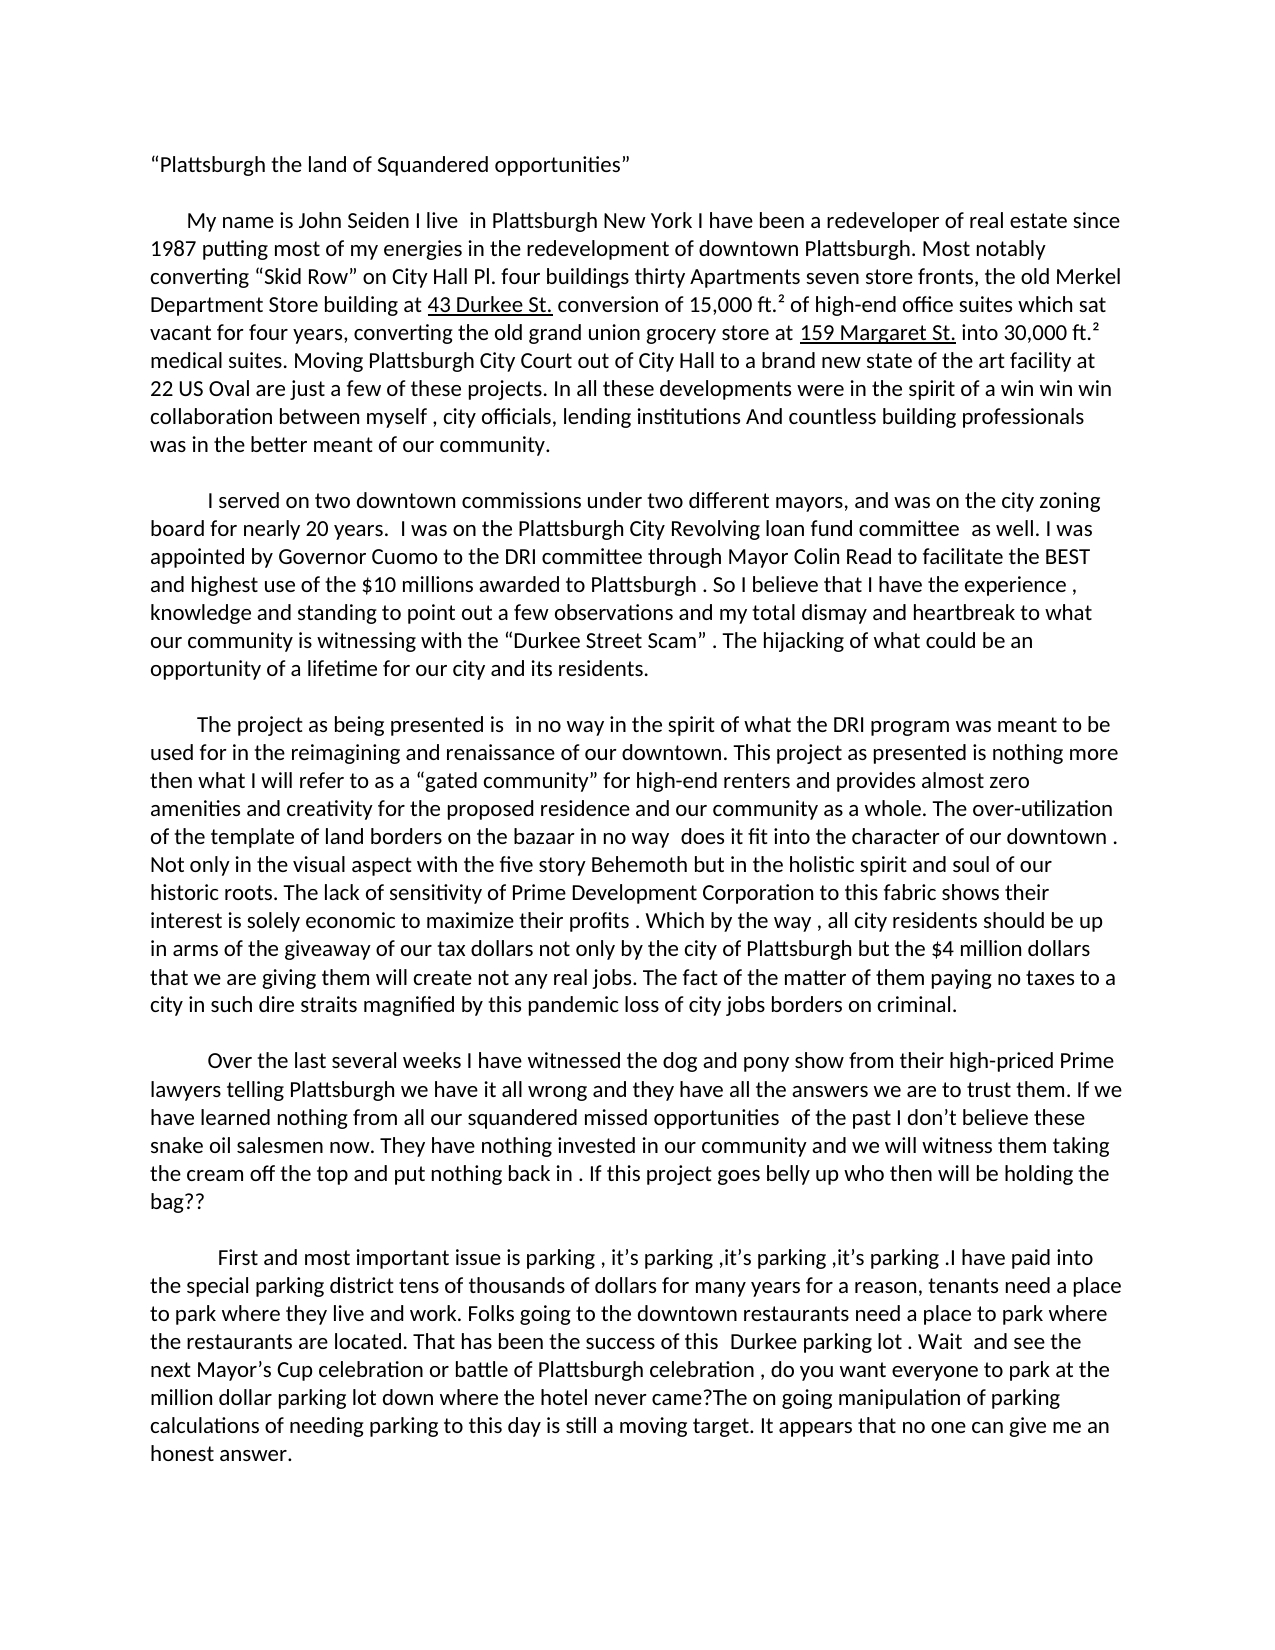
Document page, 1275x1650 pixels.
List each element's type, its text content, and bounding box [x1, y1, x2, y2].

text The project as being presented is in no way in the spirit of what the DRI program was meant to be used for in the reimagining and renaissance of our downtown. This project as presented is nothing more then what I will refer to as a “gated community” for high-end renters and provides almost zero amenities and creativity for the proposed residence and our community as a whole. The over-utilization of the template of land borders on the bazaar in no way does it fit into the character of our downtown . Not only in the visual aspect with the five story Behemoth but in the holistic spirit and soul of our historic roots. The lack of sensitivity of Prime Development Corporation to this fabric shows their interest is solely economic to maximize their profits . Which by the way , all city residents should be up in arms of the giveaway of our tax dollars not only by the city of Plattsburgh but the $4 million dollars that we are giving them will create not any real jobs. The fact of the matter of them paying no taxes to a city in such dire straits magnified by this pandemic loss of city jobs borders on criminal. [150, 710, 1125, 1019]
text My name is John Seiden I live in Plattsburgh New York I have been a redeveloper of real estate since 1987 putting most of my energies in the redevelopment of downtown Plattsburgh. Most notably converting “Skid Row” on City Hall Pl. four buildings thirty Apartments seven store fronts, the old Merkel Department Store building at 43 Durkee St. conversion of 15,000 ft.² of high-end office suites which sat vacant for four years, converting the old grand union grocery store at 159 Margaret St. into 30,000 ft.² medical suites. Moving Plattsburgh City Court out of City Hall to a brand new state of the art facility at 22 US Oval are just a few of these projects. In all these developments were in the spirit of a win win win collaboration between myself , city officials, lending institutions And countless building professionals was in the better meant of our community. [150, 206, 1125, 458]
text First and most important issue is parking , it’s parking ,it’s parking ,it’s parking .I have paid into the special parking district tens of thousands of dollars for many years for a reason, tenants need a place to park where they live and work. Folks going to the downtown restaurants need a place to park where the restaurants are located. That has been the success of this Durkee parking lot . Wait and see the next Mayor’s Cup celebration or battle of Plattsburgh celebration , do you want everyone to park at the million dollar parking lot down where the hotel never came?The on going manipulation of parking calculations of needing parking to this day is still a moving target. It appears that no one can give me an honest answer. [150, 1243, 1125, 1467]
text I served on two downtown commissions under two different mayors, and was on the city zoning board for nearly 20 years. I was on the Plattsburgh City Revolving loan fund committee as well. I was appointed by Governor Cuomo to the DRI committee through Mayor Colin Read to facilitate the BEST and highest use of the $10 millions awarded to Plattsburgh . So I believe that I have the experience , knowledge and standing to point out a few observations and my total dismay and heartbreak to what our community is witnessing with the “Durkee Street Scam” . The hijacking of what could be an opportunity of a lifetime for our city and its residents. [150, 486, 1125, 682]
text “Plattsburgh the land of Squandered opportunities” [150, 150, 1125, 178]
text Over the last several weeks I have witnessed the dog and pony show from their high-priced Prime lawyers telling Plattsburgh we have it all wrong and they have all the answers we are to trust them. If we have learned nothing from all our squandered missed opportunities of the past I don’t believe these snake oil salesmen now. They have nothing invested in our community and we will witness them taking the cream off the top and put nothing back in . If this project goes belly up who then will be holding the bag?? [150, 1047, 1125, 1215]
